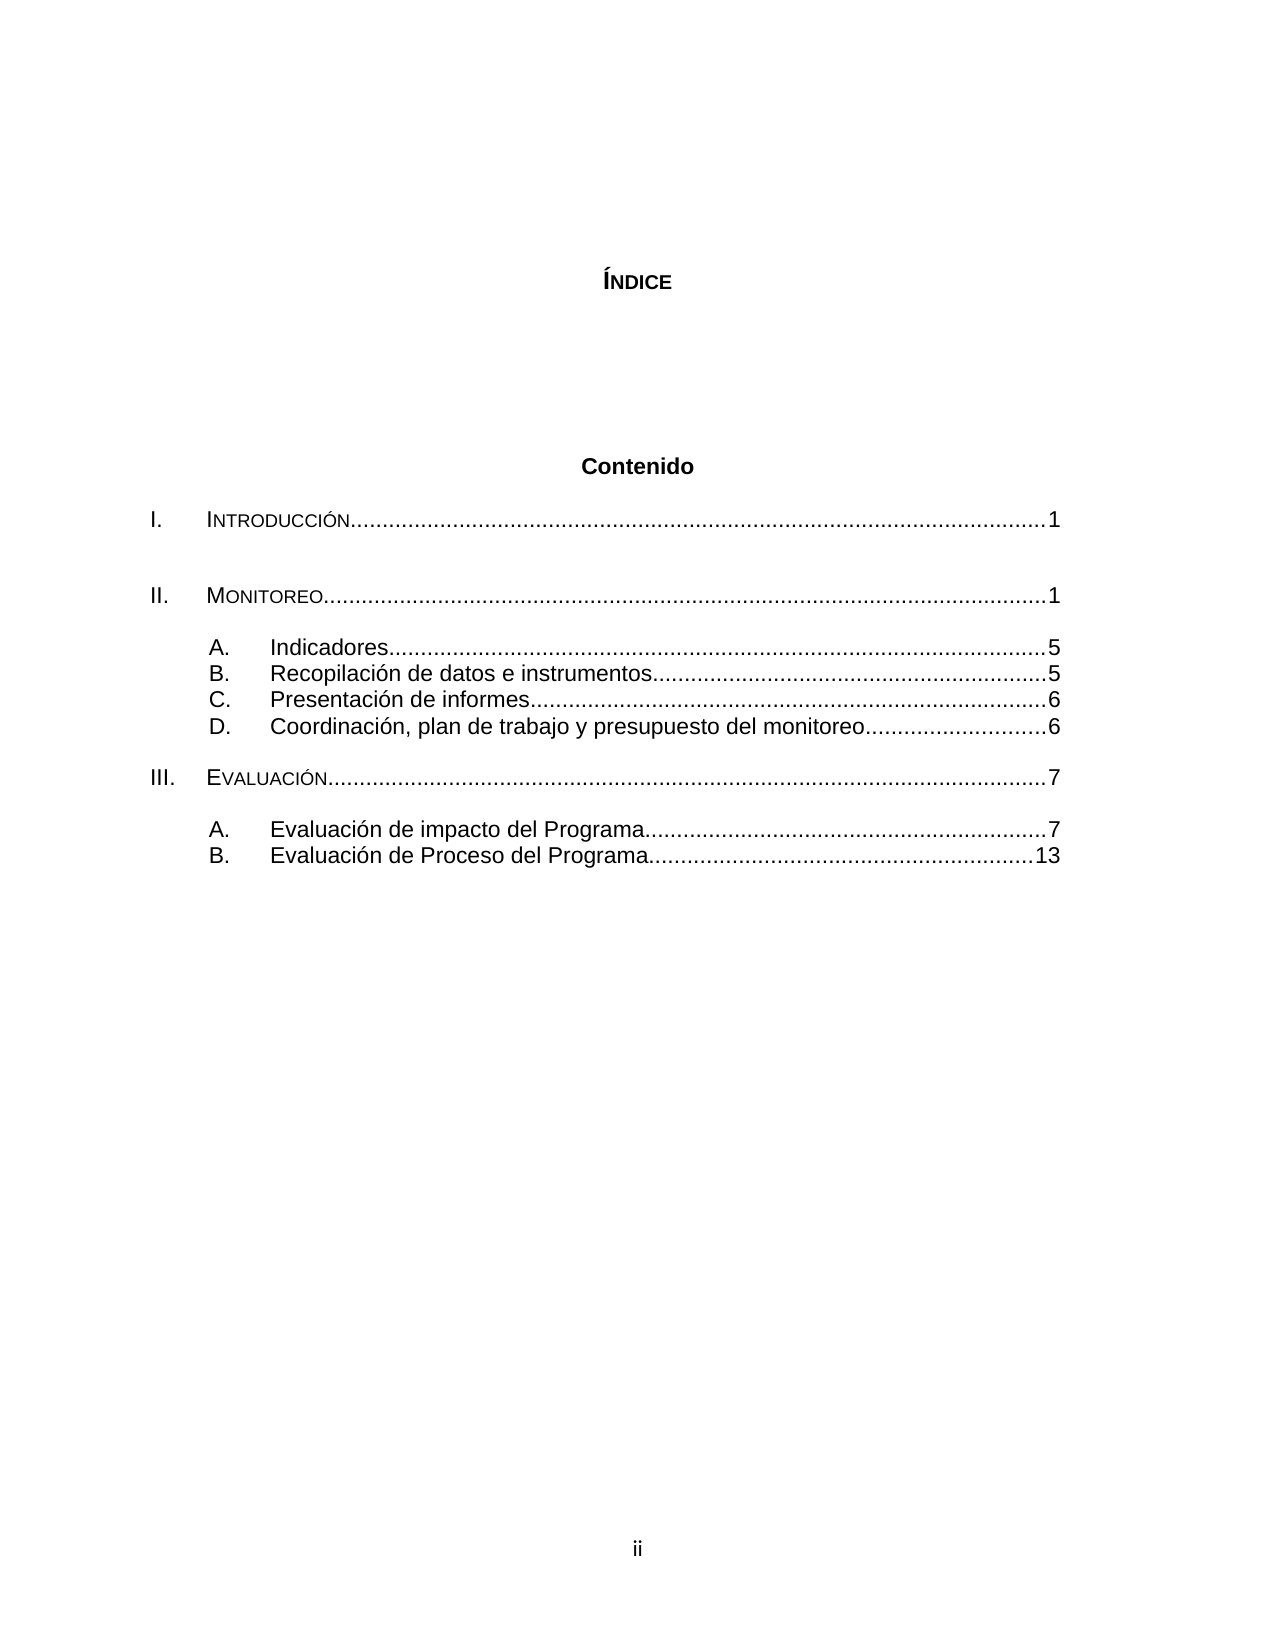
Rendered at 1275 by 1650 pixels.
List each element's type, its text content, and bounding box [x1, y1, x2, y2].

text Índice [150, 266, 1125, 295]
